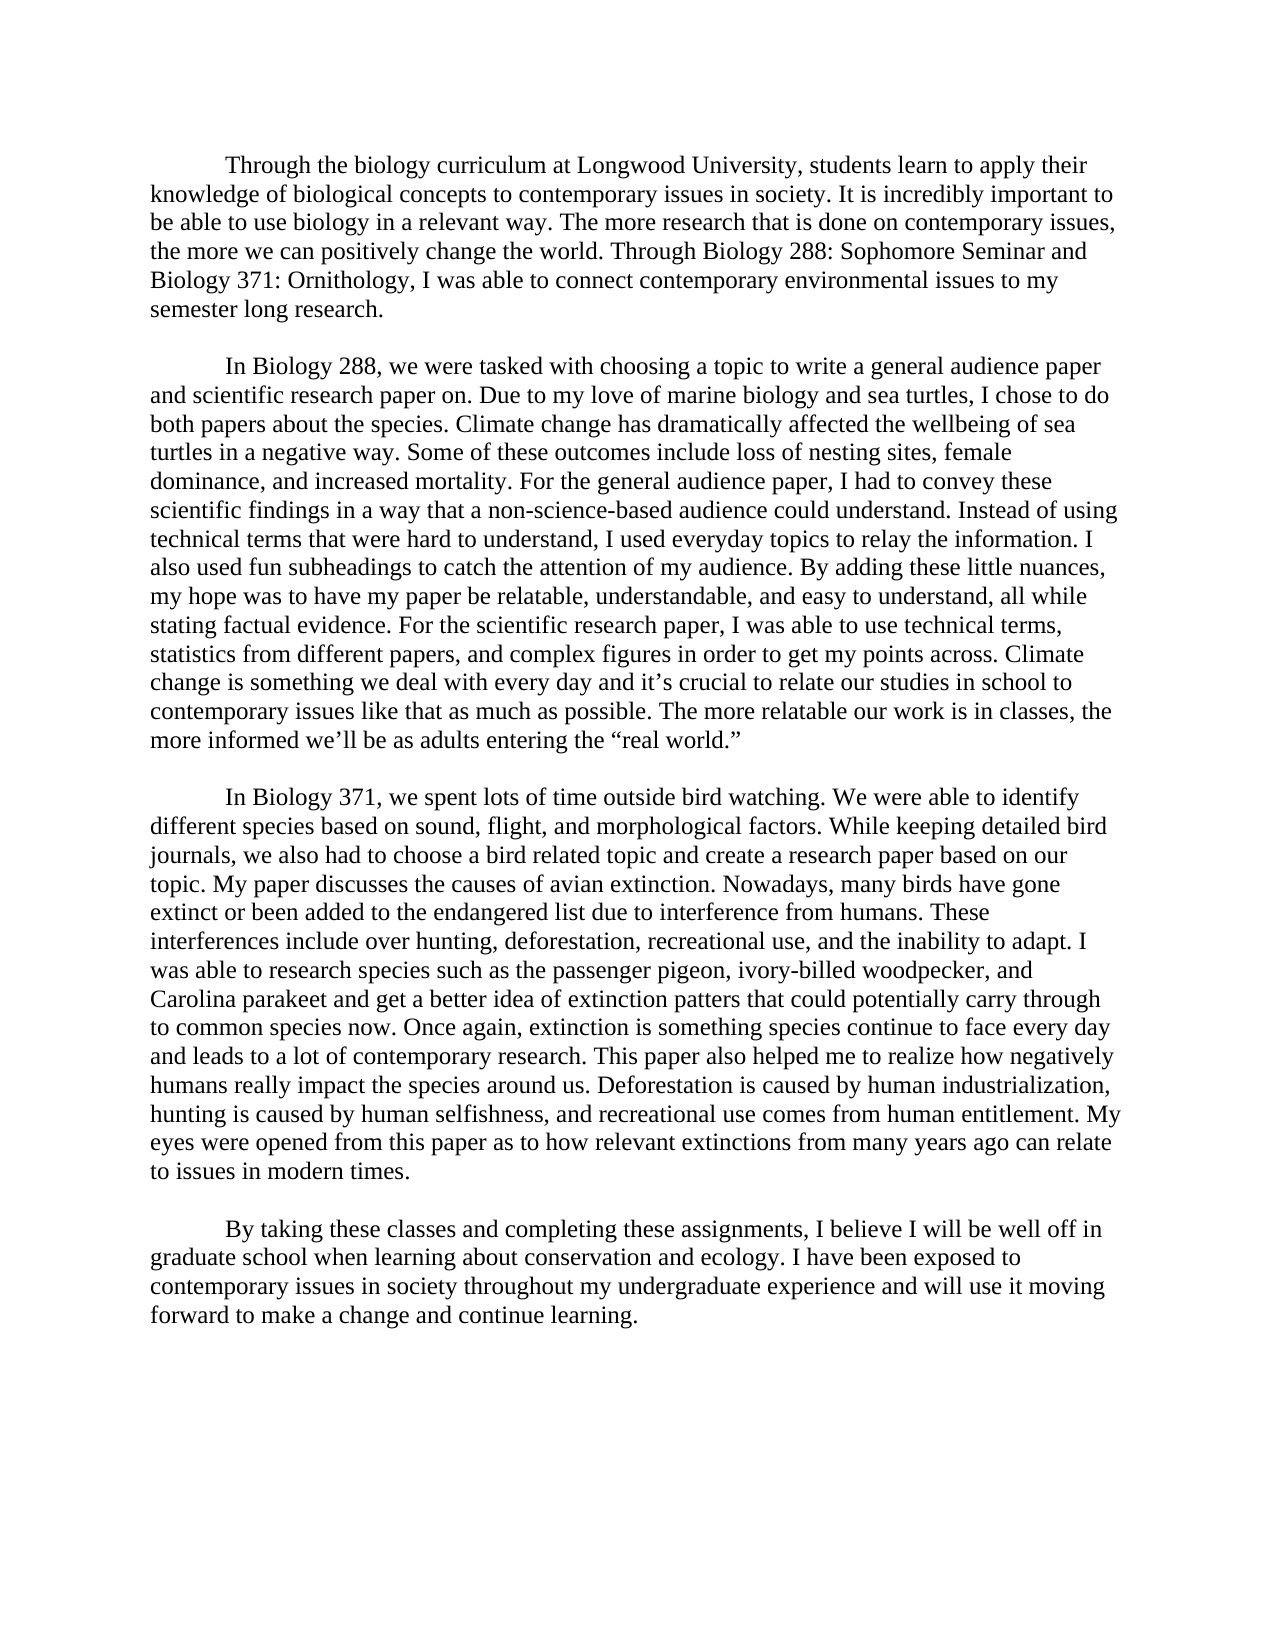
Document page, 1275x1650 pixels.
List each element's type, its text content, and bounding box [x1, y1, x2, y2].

text In Biology 371, we spent lots of time outside bird watching. We were able to identify different species based on sound, flight, and morphological factors. While keeping detailed bird journals, we also had to choose a bird related topic and create a research paper based on our topic. My paper discusses the causes of avian extinction. Nowadays, many birds have gone extinct or been added to the endangered list due to interference from humans. These interferences include over hunting, deforestation, recreational use, and the inability to adapt. I was able to research species such as the passenger pigeon, ivory-billed woodpecker, and Carolina parakeet and get a better idea of extinction patters that could potentially carry through to common species now. Once again, extinction is something species continue to face every day and leads to a lot of contemporary research. This paper also helped me to realize how negatively humans really impact the species around us. Deforestation is caused by human industrialization, hunting is caused by human selfishness, and recreational use comes from human entitlement. My eyes were opened from this paper as to how relevant extinctions from many years ago can relate to issues in modern times. [150, 782, 1125, 1185]
text Through the biology curriculum at Longwood University, students learn to apply their knowledge of biological concepts to contemporary issues in society. It is incredibly important to be able to use biology in a relevant way. The more research that is done on contemporary issues, the more we can positively change the world. Through Biology 288: Sophomore Seminar and Biology 371: Ornithology, I was able to connect contemporary environmental issues to my semester long research. [150, 150, 1125, 322]
text In Biology 288, we were tasked with choosing a topic to write a general audience paper and scientific research paper on. Due to my love of marine biology and sea turtles, I chose to do both papers about the species. Climate change has dramatically affected the wellbeing of sea turtles in a negative way. Some of these outcomes include loss of nesting sites, female dominance, and increased mortality. For the general audience paper, I had to convey these scientific findings in a way that a non-science-based audience could understand. Instead of using technical terms that were hard to understand, I used everyday topics to relay the information. I also used fun subheadings to catch the attention of my audience. By adding these little nuances, my hope was to have my paper be relatable, understandable, and easy to understand, all while stating factual evidence. For the scientific research paper, I was able to use technical terms, statistics from different papers, and complex figures in order to get my points across. Climate change is something we deal with every day and it’s crucial to relate our studies in school to contemporary issues like that as much as possible. The more relatable our work is in classes, the more informed we’ll be as adults entering the “real world.” [150, 351, 1125, 754]
text By taking these classes and completing these assignments, I believe I will be well off in graduate school when learning about conservation and ecology. I have been exposed to contemporary issues in society throughout my undergraduate experience and will use it moving forward to make a change and continue learning. [150, 1214, 1125, 1329]
